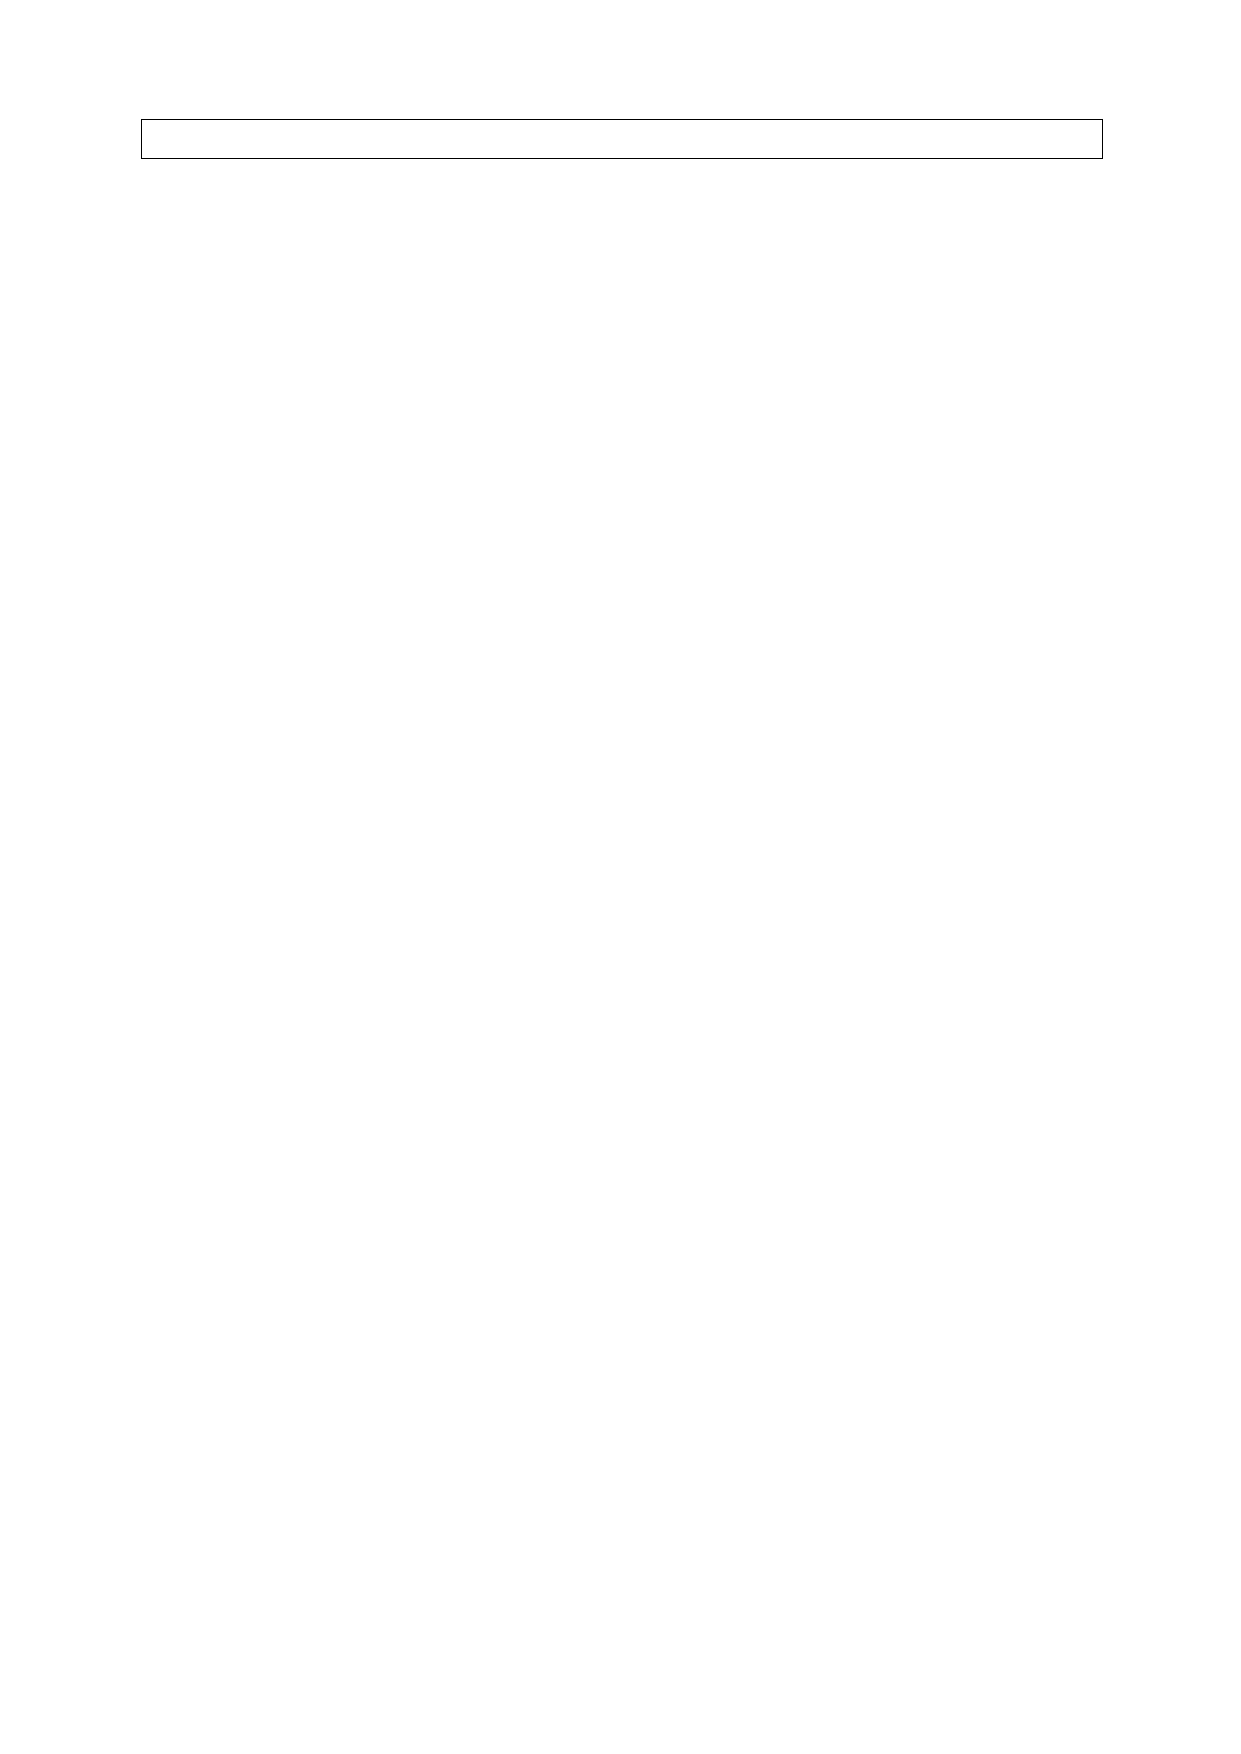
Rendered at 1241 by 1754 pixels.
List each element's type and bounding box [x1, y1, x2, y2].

table_cell [142, 120, 1102, 158]
